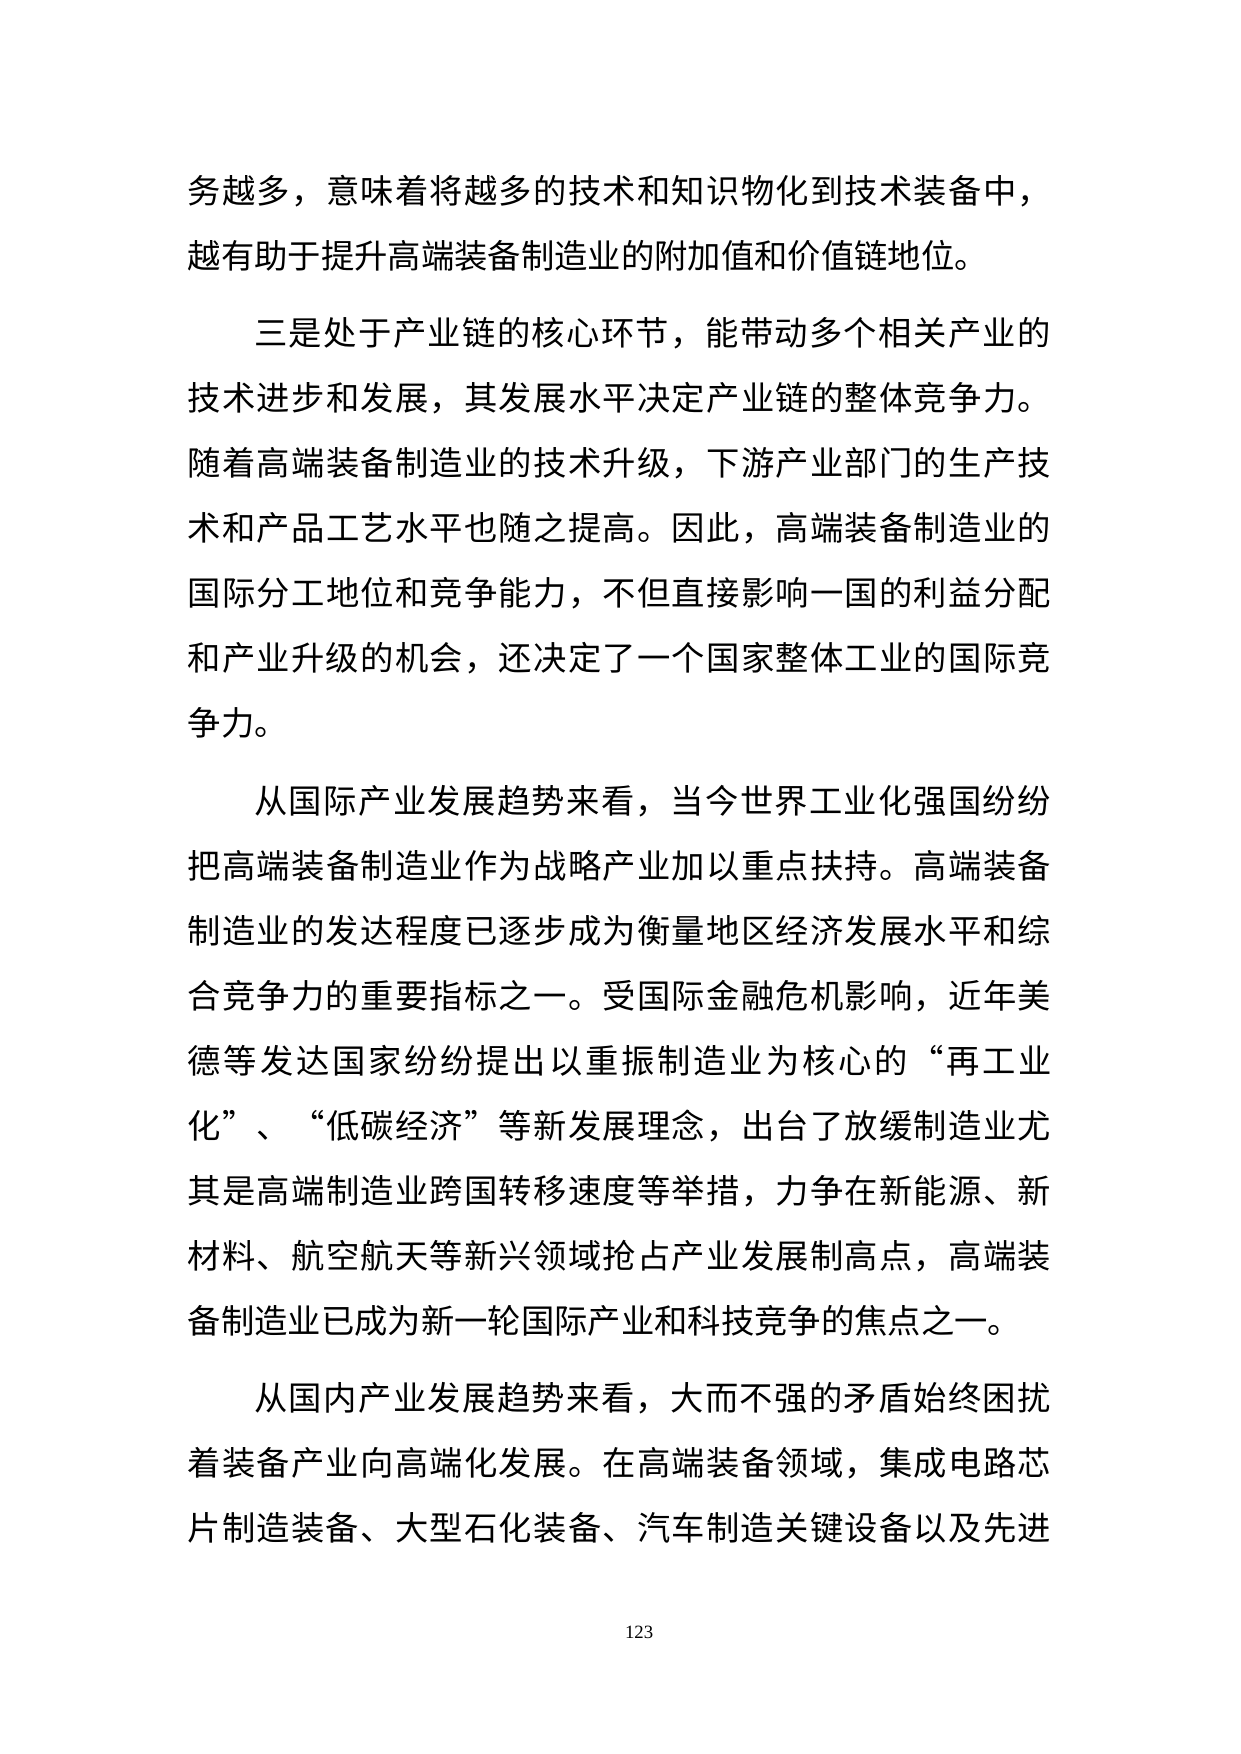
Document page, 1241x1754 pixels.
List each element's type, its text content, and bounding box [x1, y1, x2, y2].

text 从国际产业发展趋势来看，当今世界工业化强国纷纷把高端装备制造业作为战略产业加以重点扶持。高端装备制造业的发达程度已逐步成为衡量地区经济发展水平和综合竞争力的重要指标之一。受国际金融危机影响，近年美、德等发达国家纷纷提出以重振制造业为核心的“再工业化”、“低碳经济”等新发展理念，出台了放缓制造业尤其是高端制造业跨国转移速度等举措，力争在新能源、新材料、航空航天等新兴领域抢占产业发展制高点，高端装备制造业已成为新一轮国际产业和科技竞争的焦点之一。 [187, 766, 1053, 1351]
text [187, 1364, 1053, 1559]
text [187, 156, 1053, 286]
text 三是处于产业链的核心环节，能带动多个相关产业的技术进步和发展，其发展水平决定产业链的整体竞争力。随着高端装备制造业的技术升级，下游产业部门的生产技术和产品工艺水平也随之提高。因此，高端装备制造业的国际分工地位和竞争能力，不但直接影响一国的利益分配和产业升级的机会，还决定了一个国家整体工业的国际竞争力。 [187, 299, 1053, 754]
